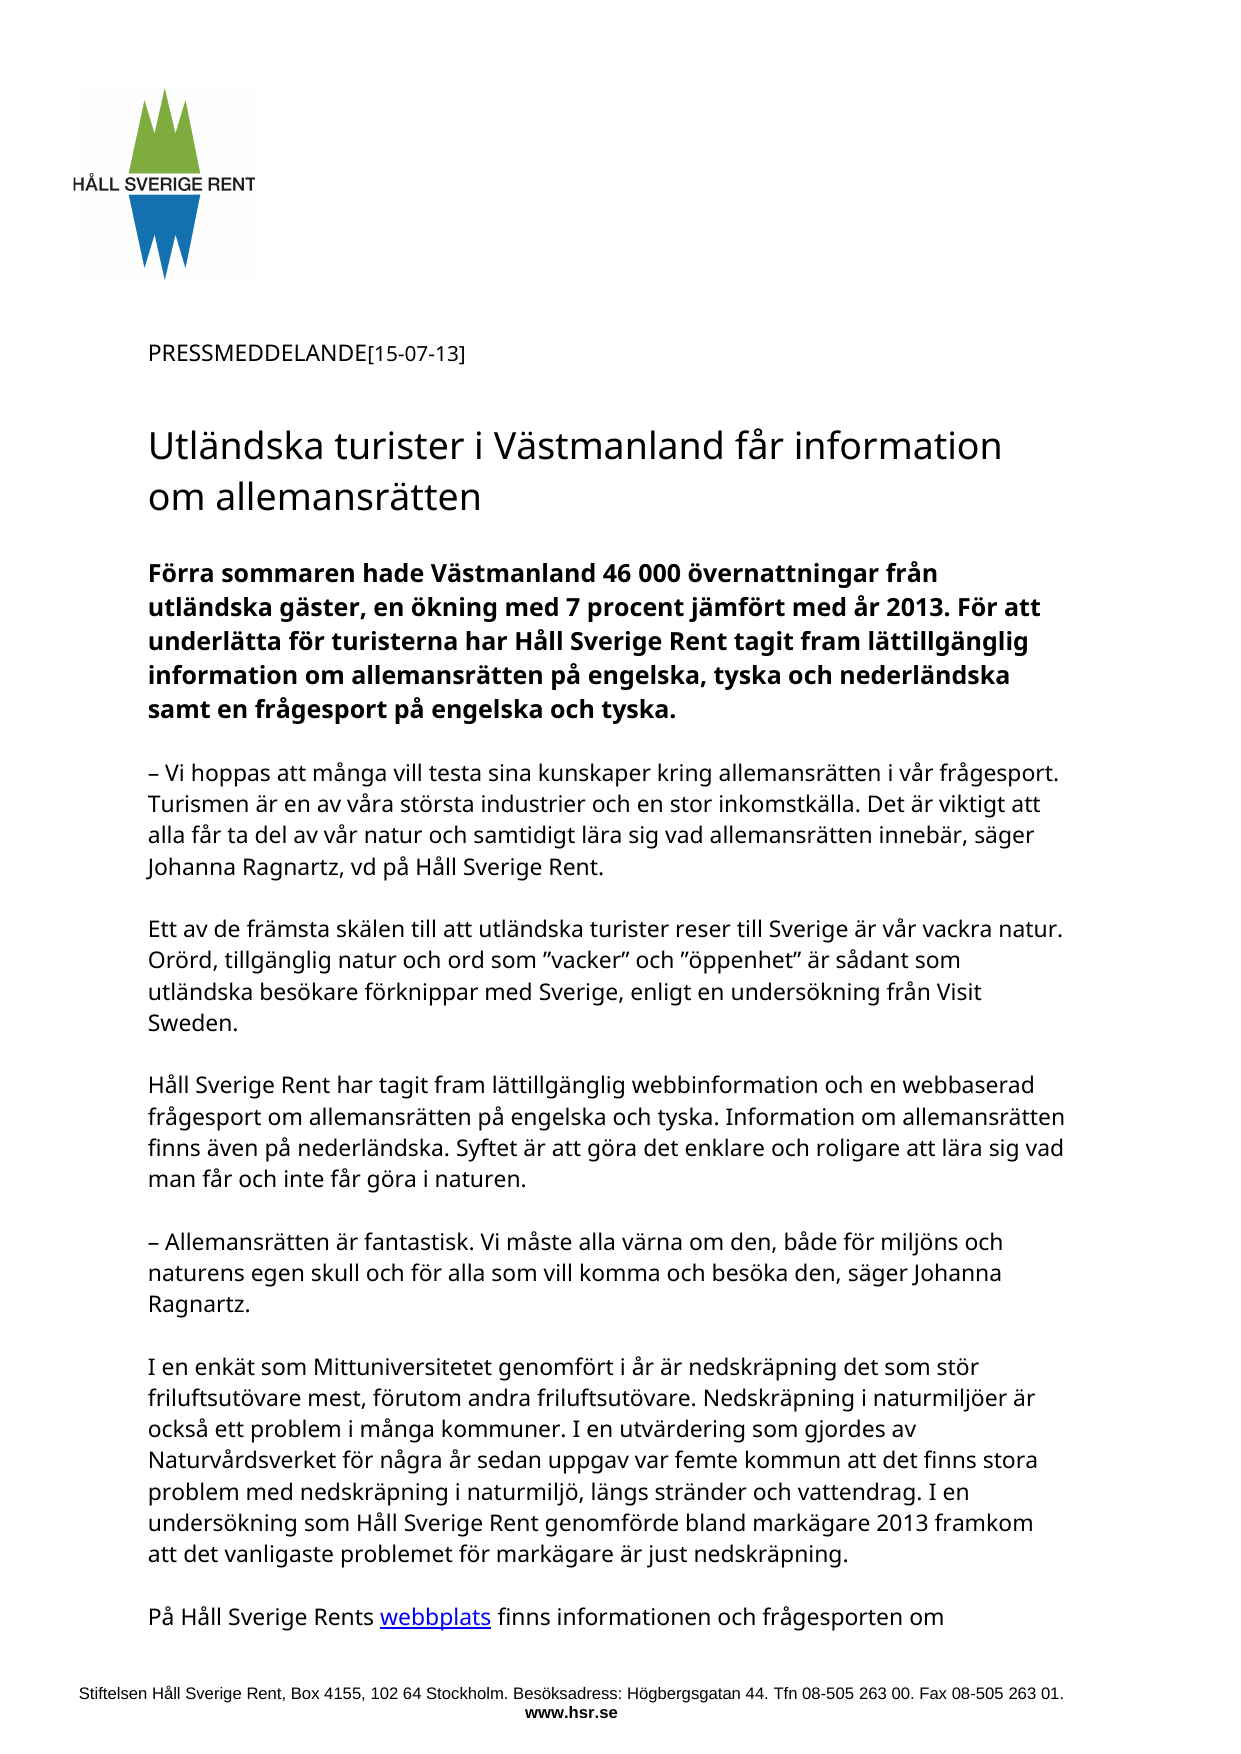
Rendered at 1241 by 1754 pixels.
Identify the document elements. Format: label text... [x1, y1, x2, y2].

picture [73, 88, 255, 280]
